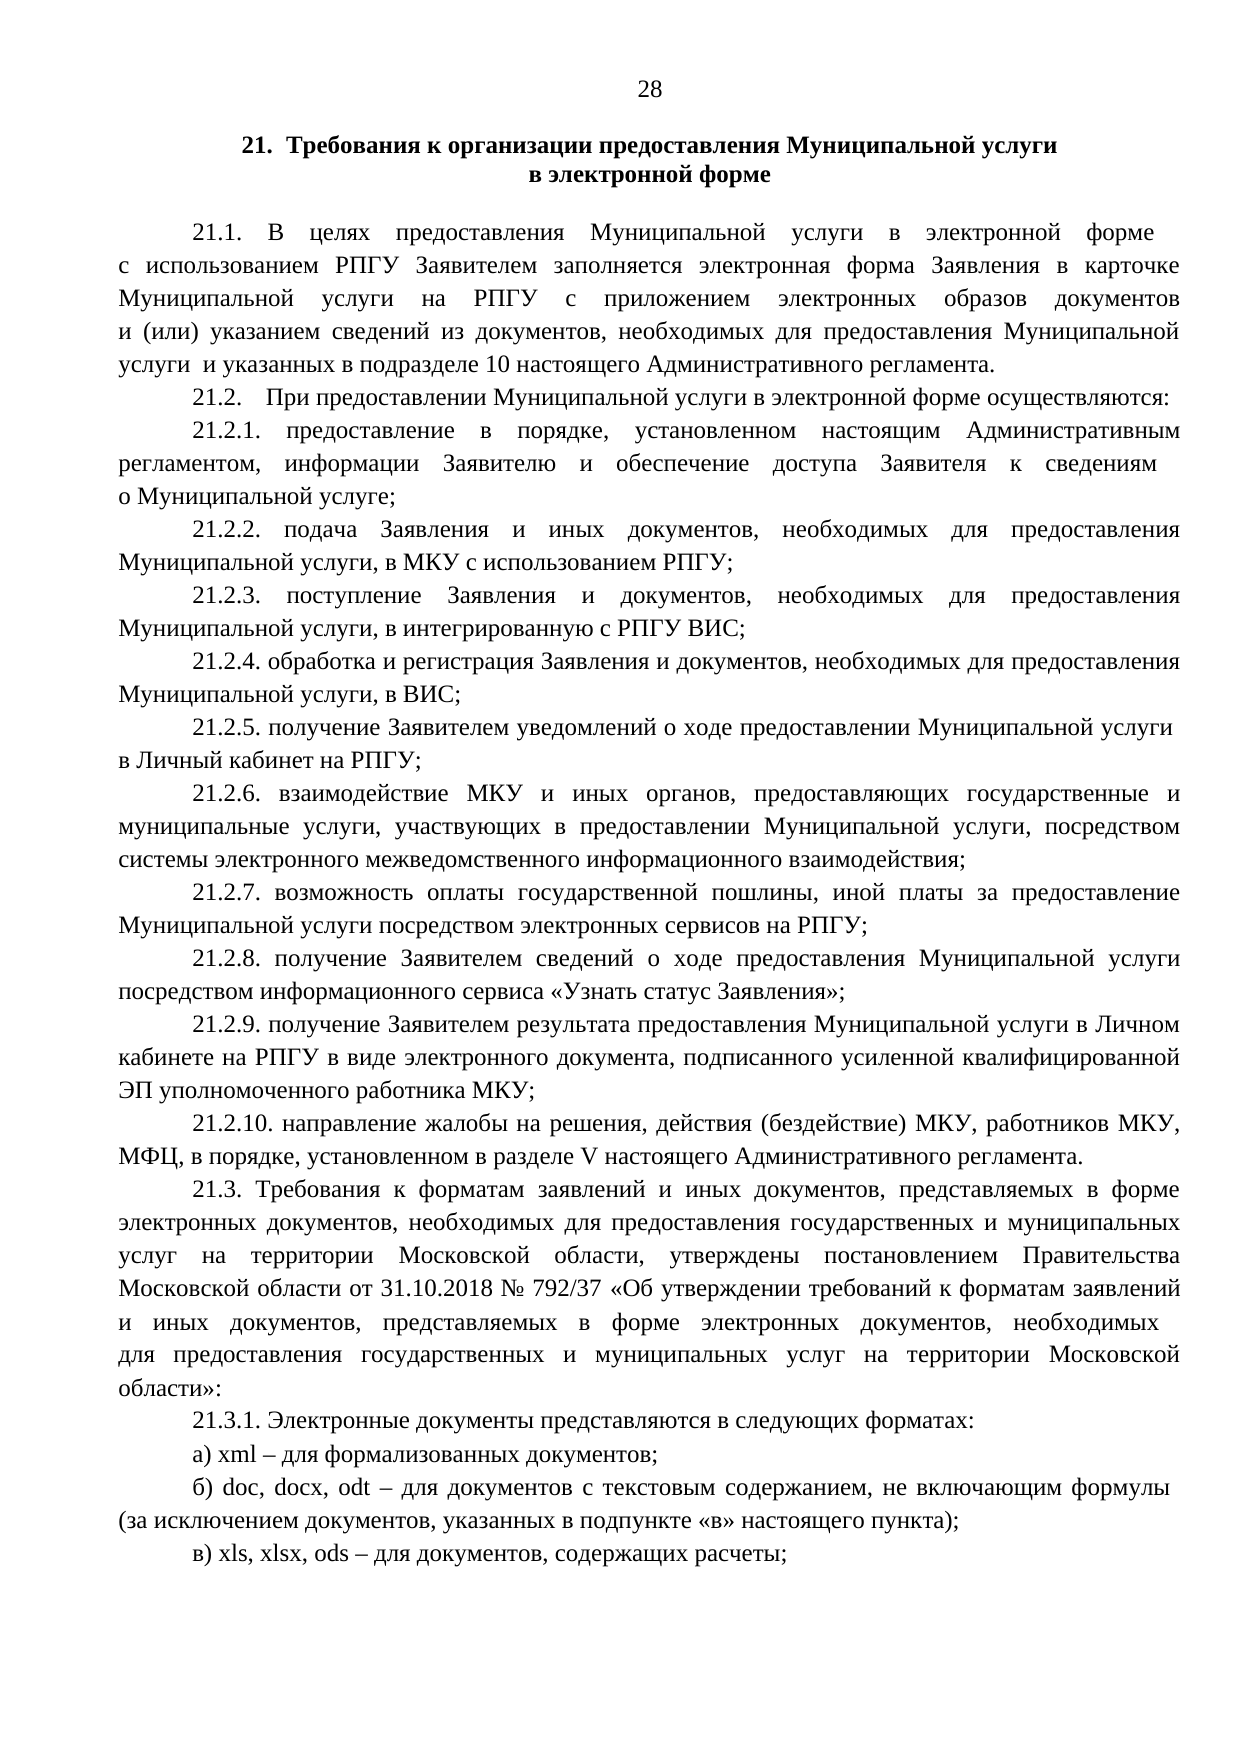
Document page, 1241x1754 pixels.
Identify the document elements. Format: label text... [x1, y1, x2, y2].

list 21.2. При предоставлении Муниципальной услуги в электронной форме осуществляются: [118, 382, 1181, 411]
list 21.2.8. получение Заявителем сведений о ходе предоставления Муниципальной услуги посредством информационного сервиса «Узнать статус Заявления»; [118, 943, 1181, 1005]
text 21.3. Требования к форматам заявлений и иных документов, представляемых в форме электронных документов, необходимых для предоставления государственных и муниципальных услуг на территории Московской области, утверждены постановлением Правительства Московской области от 31.10.2018 № 792/37 «Об утверждении требований к форматам заявлений и иных документов, представляемых в форме электронных документов, необходимых для предоставления государственных и муниципальных услуг на территории Московской области»: [118, 1174, 1181, 1401]
list 21.2.6. взаимодействие МКУ и иных органов, предоставляющих государственные и муниципальные услуги, участвующих в предоставлении Муниципальной услуги, посредством системы электронного межведомственного информационного взаимодействия; [118, 778, 1181, 873]
list 21.2.9. получение Заявителем результата предоставления Муниципальной услуги в Личном кабинете на РПГУ в виде электронного документа, подписанного усиленной квалифицированной ЭП уполномоченного работника МКУ; [118, 1009, 1181, 1104]
list 21.2.3. поступление Заявления и документов, необходимых для предоставления Муниципальной услуги, в интегрированную с РПГУ ВИС; [118, 580, 1181, 642]
list а) xml – для формализованных документов; [118, 1439, 1181, 1467]
list 21. Требования к организации предоставления Муниципальной услуги [118, 131, 1181, 159]
list 21.2.10. направление жалобы на решения, действия (бездействие) МКУ, работников МКУ, МФЦ, в порядке, установленном в разделе V настоящего Административного регламента. [118, 1108, 1181, 1170]
list 21.2.5. получение Заявителем уведомлений о ходе предоставлении Муниципальной услуги в Личный кабинет на РПГУ; [118, 712, 1181, 774]
list 21.3.1. Электронные документы представляются в следующих форматах: [118, 1406, 1181, 1434]
list в электронной форме [118, 159, 1181, 188]
list б) doc, docx, odt – для документов с текстовым содержанием, не включающим формулы (за исключением документов, указанных в подпункте «в» настоящего пункта); [118, 1472, 1181, 1533]
list 21.2.4. обработка и регистрация Заявления и документов, необходимых для предоставления Муниципальной услуги, в ВИС; [118, 646, 1181, 708]
list 21.2.2. подача Заявления и иных документов, необходимых для предоставления Муниципальной услуги, в МКУ с использованием РПГУ; [118, 514, 1181, 576]
list 21.2.7. возможность оплаты государственной пошлины, иной платы за предоставление Муниципальной услуги посредством электронных сервисов на РПГУ; [118, 877, 1181, 939]
list в) xls, xlsx, ods – для документов, содержащих расчеты; [118, 1538, 1181, 1566]
list 21.1. В целях предоставления Муниципальной услуги в электронной форме с использованием РПГУ Заявителем заполняется электронная форма Заявления в карточке Муниципальной услуги на РПГУ с приложением электронных образов документов и (или) указанием сведений из документов, необходимых для предоставления Муниципальной услуги и указанных в подразделе 10 настоящего Административного регламента. [118, 217, 1181, 378]
list 21.2.1. предоставление в порядке, установленном настоящим Административным регламентом, информации Заявителю и обеспечение доступа Заявителя к сведениям о Муниципальной услуге; [118, 415, 1181, 510]
